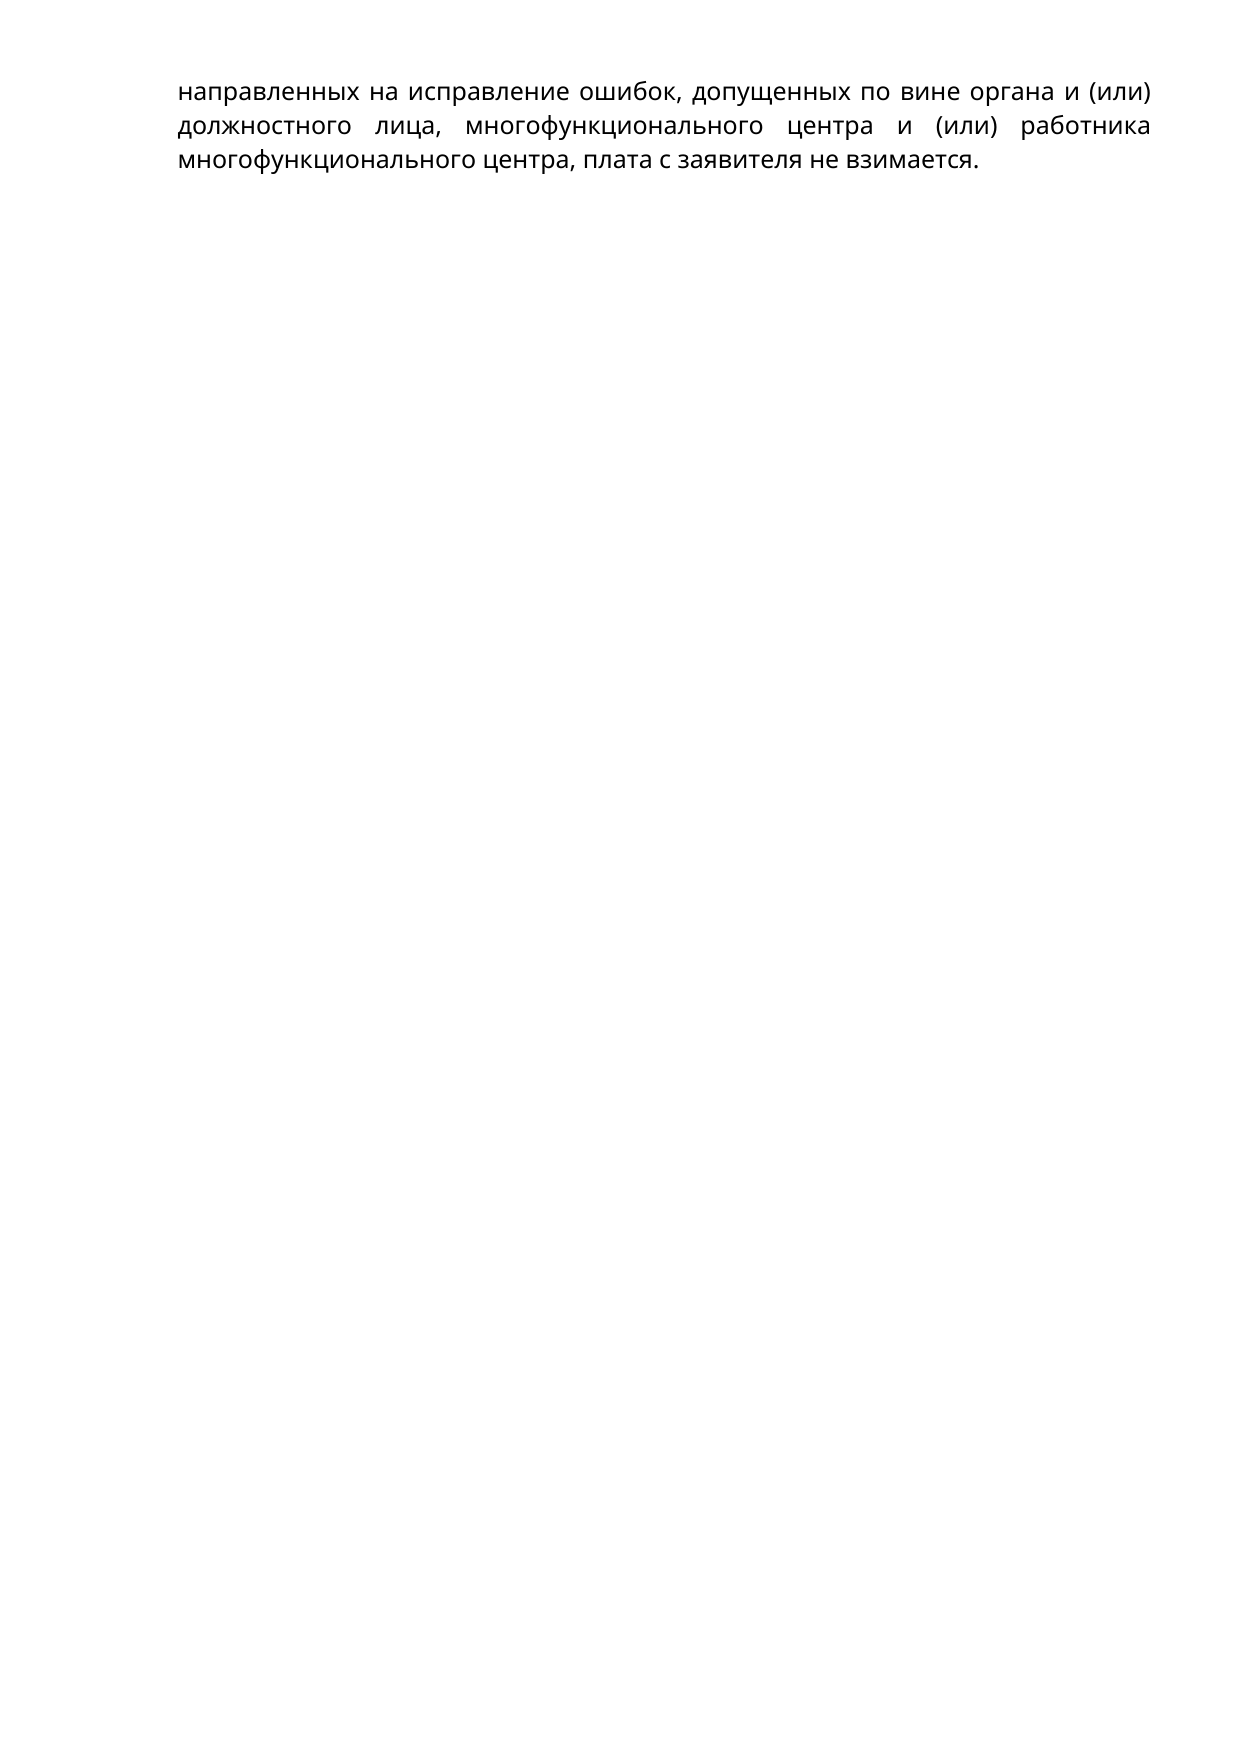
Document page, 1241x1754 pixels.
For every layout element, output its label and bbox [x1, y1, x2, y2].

text [177, 74, 1152, 176]
